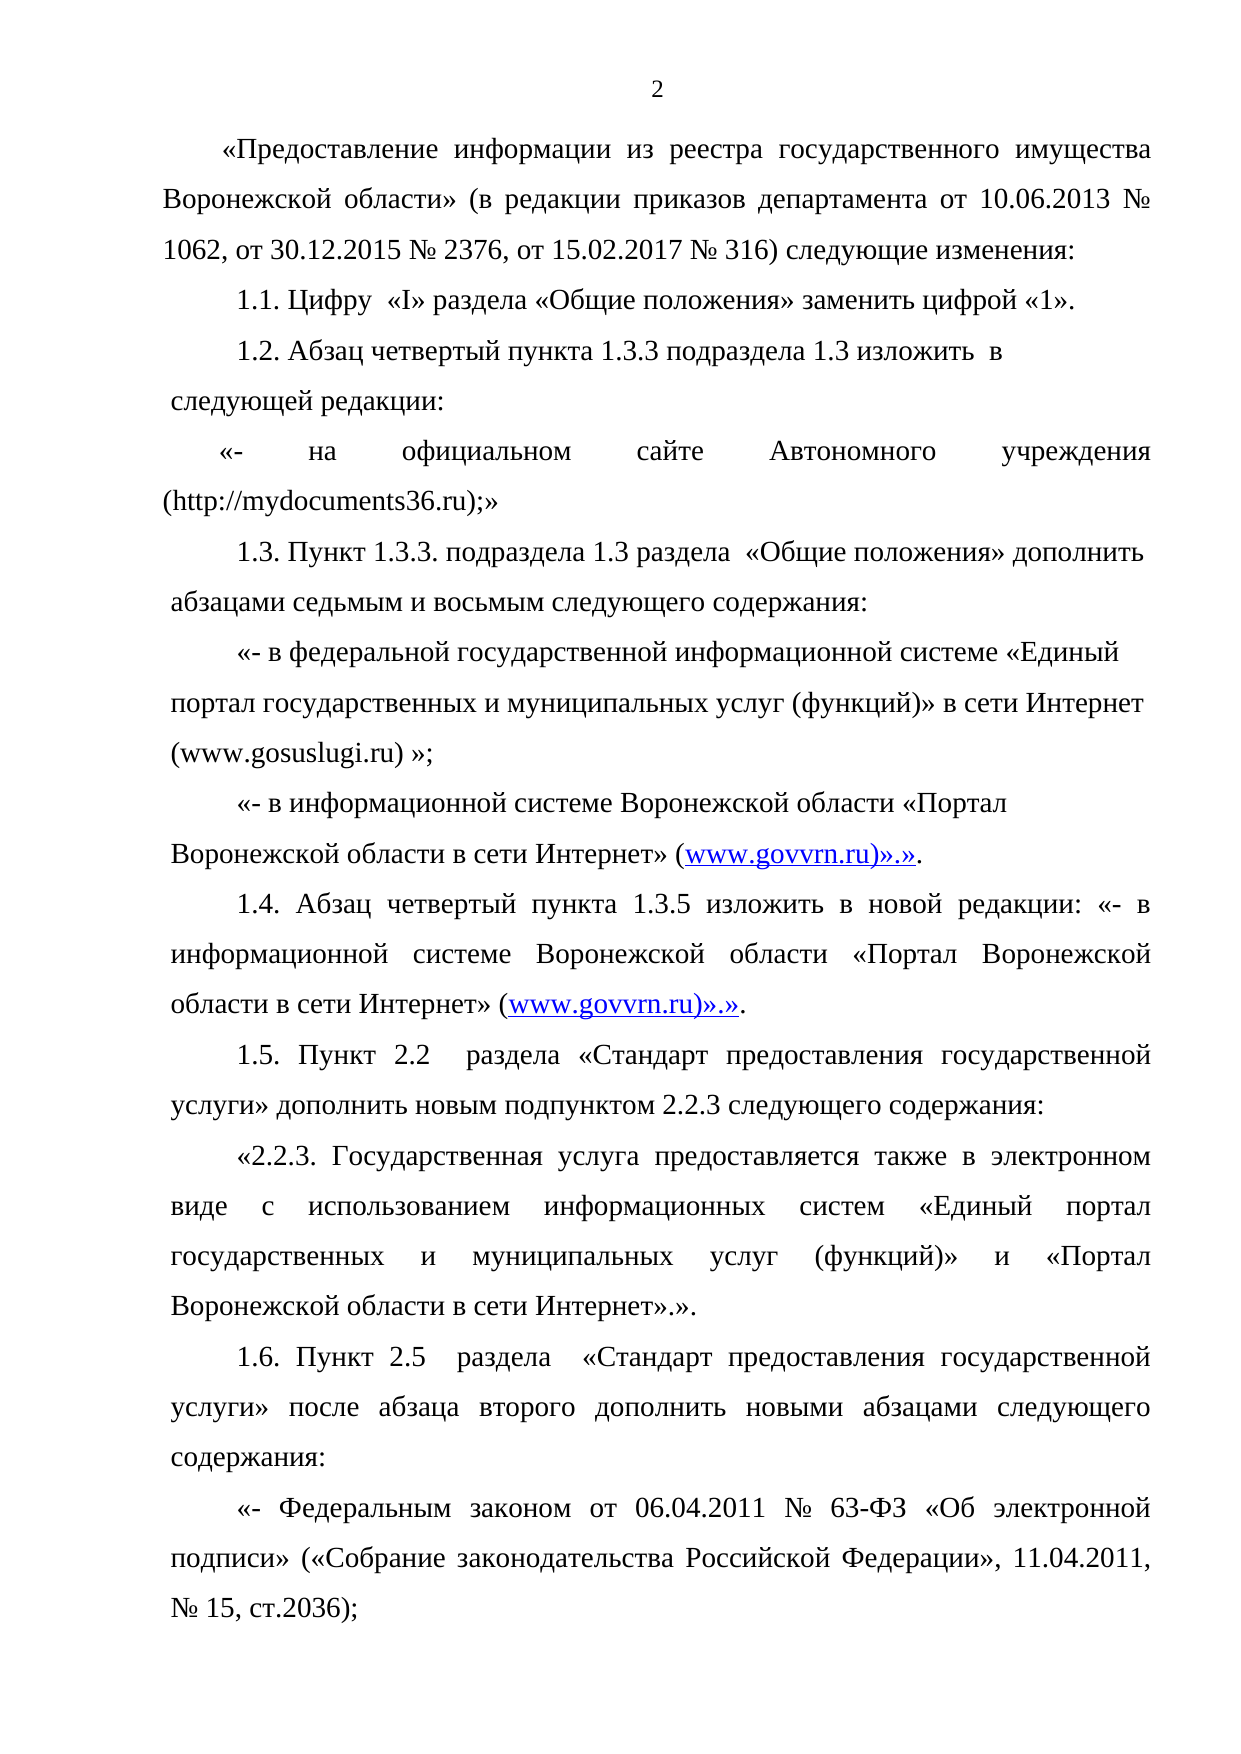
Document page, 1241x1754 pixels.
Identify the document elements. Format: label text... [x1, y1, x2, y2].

text 1.3. Пункт 1.3.3. подраздела 1.3 раздела «Общие положения» дополнить абзацами седьмым и восьмым следующего содержания: [170, 534, 1152, 618]
text «2.2.3. Государственная услуга предоставляется также в электронном виде с использованием информационных систем «Единый портал государственных и муниципальных услуг (функций)» и «Портал Воронежской области в сети Интернет».». [170, 1138, 1152, 1322]
text 1.1. Цифру «I» раздела «Общие положения» заменить цифрой «1». [162, 282, 1152, 316]
text 1.5. Пункт 2.2 раздела «Стандарт предоставления государственной услуги» дополнить новым подпунктом 2.2.3 следующего содержания: [170, 1037, 1152, 1121]
text «- Федеральным законом от 06.04.2011 № 63-ФЗ «Об электронной подписи» («Собрание законодательства Российской Федерации», 11.04.2011, № 15, ст.2036); [170, 1490, 1152, 1624]
text 1.2. Абзац четвертый пункта 1.3.3 подраздела 1.3 изложить в следующей редакции: [170, 333, 1152, 416]
text «Предоставление информации из реестра государственного имущества Воронежской области» (в редакции приказов департамента от 10.06.2013 № 1062, от 30.12.2015 № 2376, от 15.02.2017 № 316) следующие изменения: [162, 131, 1152, 266]
text 1.6. Пункт 2.5 раздела «Стандарт предоставления государственной услуги» после абзаца второго дополнить новыми абзацами следующего содержания: [170, 1339, 1152, 1473]
text «- в федеральной государственной информационной системе «Единый портал государственных и муниципальных услуг (функций)» в сети Интернет (www.gosuslugi.ru) »; [170, 634, 1152, 769]
text «- на официальном сайте Автономного учреждения (http://mydocuments36.ru);» [162, 433, 1152, 517]
text «- в информационной системе Воронежской области «Портал Воронежской области в сети Интернет» (www.govvrn.ru)».». [170, 785, 1152, 869]
text 1.4. Абзац четвертый пункта 1.3.5 изложить в новой редакции: «- в информационной системе Воронежской области «Портал Воронежской области в сети Интернет» (www.govvrn.ru)».». [170, 886, 1152, 1020]
